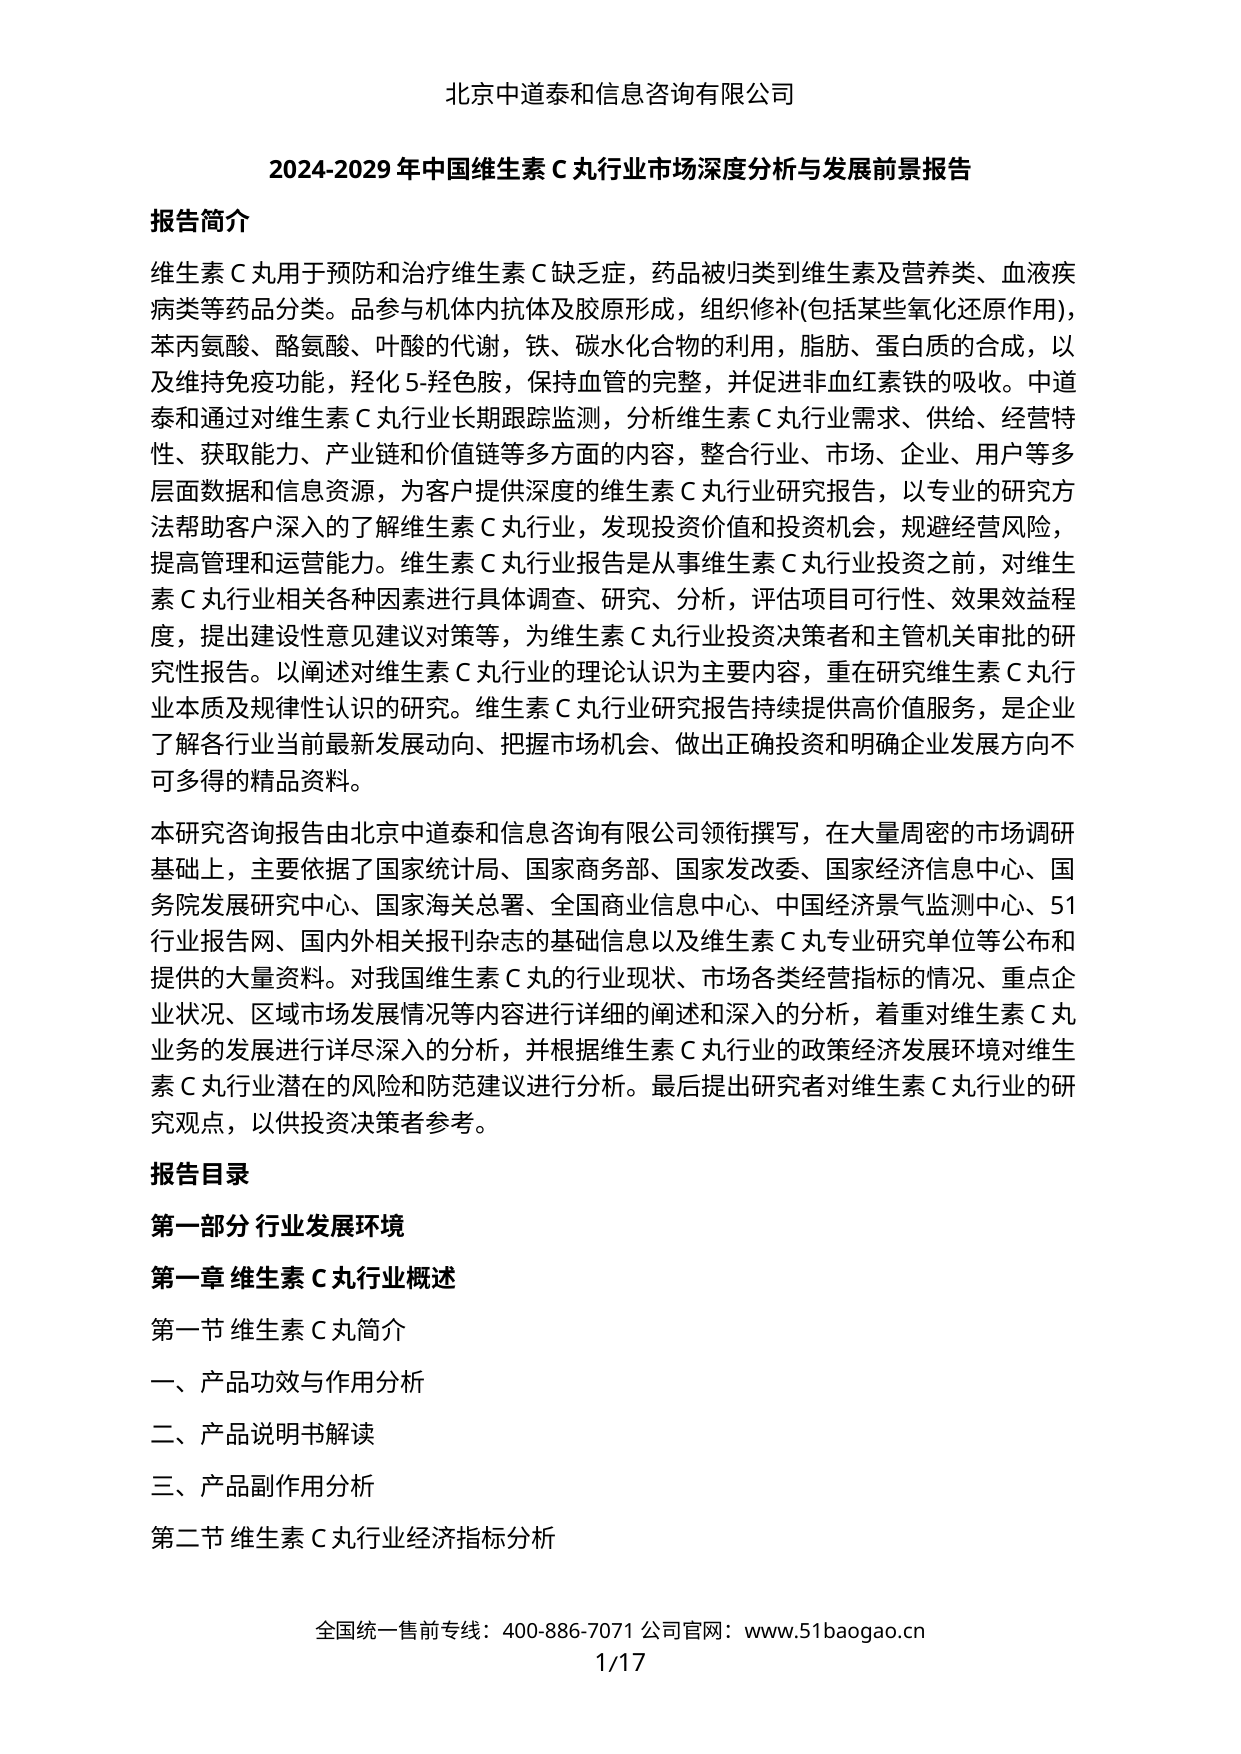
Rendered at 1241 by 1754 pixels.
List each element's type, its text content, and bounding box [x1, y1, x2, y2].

text 第一部分 行业发展环境 [150, 1207, 1090, 1243]
text 报告简介 [150, 202, 1090, 238]
text 2024-2029年中国维生素C丸行业市场深度分析与发展前景报告 [150, 150, 1090, 186]
text 二、产品说明书解读 [150, 1414, 1090, 1451]
text 一、产品功效与作用分析 [150, 1362, 1090, 1399]
text 报告目录 [150, 1155, 1090, 1191]
text 本研究咨询报告由北京中道泰和信息咨询有限公司领衔撰写，在大量周密的市场调研基础上，主要依据了国家统计局、国家商务部、国家发改委、国家经济信息中心、国务院发展研究中心、国家海关总署、全国商业信息中心、中国经济景气监测中心、51行业报告网、国内外相关报刊杂志的基础信息以及维生素C丸专业研究单位等公布和提供的大量资料。对我国维生素C丸的行业现状、市场各类经营指标的情况、重点企业状况、区域市场发展情况等内容进行详细的阐述和深入的分析，着重对维生素C丸业务的发展进行详尽深入的分析，并根据维生素C丸行业的政策经济发展环境对维生素C丸行业潜在的风险和防范建议进行分析。最后提出研究者对维生素C丸行业的研究观点，以供投资决策者参考。 [150, 813, 1090, 1139]
text 第二节 维生素C丸行业经济指标分析 [150, 1518, 1090, 1554]
text 维生素C丸用于预防和治疗维生素C缺乏症，药品被归类到维生素及营养类、血液疾病类等药品分类。品参与机体内抗体及胶原形成，组织修补(包括某些氧化还原作用)，苯丙氨酸、酪氨酸、叶酸的代谢，铁、碳水化合物的利用，脂肪、蛋白质的合成，以及维持免疫功能，羟化5-羟色胺，保持血管的完整，并促进非血红素铁的吸收。中道泰和通过对维生素C丸行业长期跟踪监测，分析维生素C丸行业需求、供给、经营特性、获取能力、产业链和价值链等多方面的内容，整合行业、市场、企业、用户等多层面数据和信息资源，为客户提供深度的维生素C丸行业研究报告，以专业的研究方法帮助客户深入的了解维生素C丸行业，发现投资价值和投资机会，规避经营风险，提高管理和运营能力。维生素C丸行业报告是从事维生素C丸行业投资之前，对维生素C丸行业相关各种因素进行具体调查、研究、分析，评估项目可行性、效果效益程度，提出建设性意见建议对策等，为维生素C丸行业投资决策者和主管机关审批的研究性报告。以阐述对维生素C丸行业的理论认识为主要内容，重在研究维生素C丸行业本质及规律性认识的研究。维生素C丸行业研究报告持续提供高价值服务，是企业了解各行业当前最新发展动向、把握市场机会、做出正确投资和明确企业发展方向不可多得的精品资料。 [150, 254, 1090, 797]
text 三、产品副作用分析 [150, 1466, 1090, 1502]
text 第一章 维生素C丸行业概述 [150, 1259, 1090, 1295]
text 第一节 维生素C丸简介 [150, 1311, 1090, 1347]
